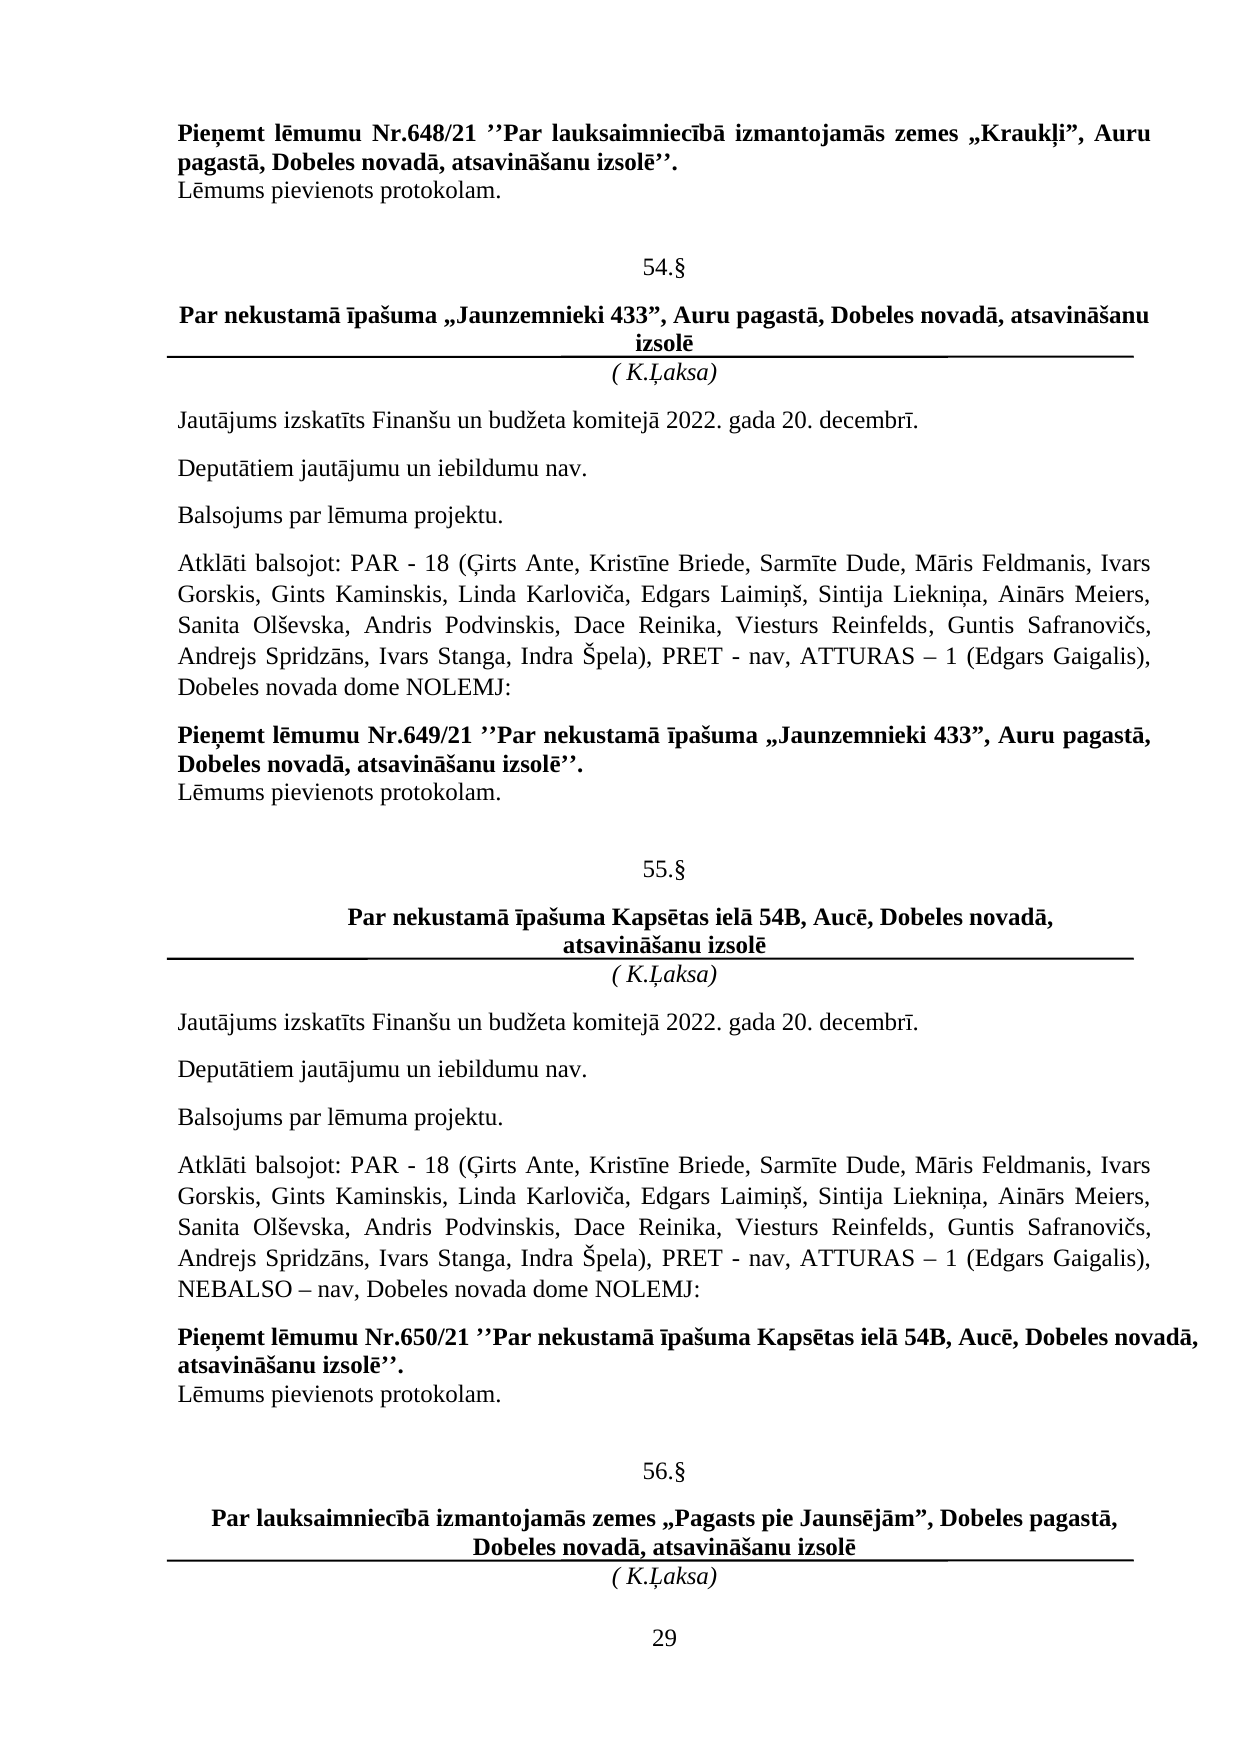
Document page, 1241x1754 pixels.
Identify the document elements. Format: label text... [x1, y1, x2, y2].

text Jautājums izskatīts Finanšu un budžeta komitejā 2022. gada 20. decembrī. [177, 405, 1152, 434]
text Lēmums pievienots protokolam. [177, 1379, 1152, 1408]
text Atklāti balsojot: PAR - 18 (Ģirts Ante, Kristīne Briede, Sarmīte Dude, Māris Feldmanis, Ivars Gorskis, Gints Kaminskis, Linda Karloviča, Edgars Laimiņš, Sintija Liekniņa, Ainārs Meiers, Sanita Olševska, Andris Podvinskis, Dace Reinika, Viesturs Reinfelds, Guntis Safranovičs, Andrejs Spridzāns, Ivars Stanga, Indra Špela), PRET - nav, ATTURAS – 1 (Edgars Gaigalis), Dobeles novada dome NOLEMJ: [177, 548, 1152, 701]
text ( K.Ļaksa) [177, 1561, 1152, 1590]
text atsavināšanu izsolē’’. [177, 1351, 1152, 1379]
text Par lauksaimniecībā izmantojamās zemes „Pagasts pie Jaunsējām”, Dobeles pagastā, Dobeles novadā, atsavināšanu izsolē [177, 1503, 1152, 1561]
text Balsojums par lēmuma projektu. [177, 500, 1152, 529]
text 55.§ [177, 854, 1152, 883]
text Atklāti balsojot: PAR - 18 (Ģirts Ante, Kristīne Briede, Sarmīte Dude, Māris Feldmanis, Ivars Gorskis, Gints Kaminskis, Linda Karloviča, Edgars Laimiņš, Sintija Liekniņa, Ainārs Meiers, Sanita Olševska, Andris Podvinskis, Dace Reinika, Viesturs Reinfelds, Guntis Safranovičs, Andrejs Spridzāns, Ivars Stanga, Indra Špela), PRET - nav, ATTURAS – 1 (Edgars Gaigalis), NEBALSO – nav, Dobeles novada dome NOLEMJ: [177, 1150, 1152, 1303]
text Balsojums par lēmuma projektu. [177, 1102, 1152, 1131]
text Lēmums pievienots protokolam. [177, 176, 1152, 204]
text Deputātiem jautājumu un iebildumu nav. [177, 453, 1152, 481]
text Par nekustamā īpašuma „Jaunzemnieki 433”, Auru pagastā, Dobeles novadā, atsavināšanu izsolē [177, 300, 1152, 357]
text Jautājums izskatīts Finanšu un budžeta komitejā 2022. gada 20. decembrī. [177, 1007, 1152, 1036]
text atsavināšanu izsolē [177, 930, 1152, 959]
text Pieņemt lēmumu Nr.650/21 ’’Par nekustamā īpašuma Kapsētas ielā 54B, Aucē, Dobeles novadā, [177, 1322, 1224, 1351]
text Pieņemt lēmumu Nr.648/21 ’’Par lauksaimniecībā izmantojamās zemes „Kraukļi”, Auru pagastā, Dobeles novadā, atsavināšanu izsolē’’. [177, 118, 1152, 176]
text Par nekustamā īpašuma Kapsētas ielā 54B, Aucē, Dobeles novadā, [177, 902, 1224, 930]
text Lēmums pievienots protokolam. [177, 777, 1152, 806]
text ( K.Ļaksa) [177, 357, 1152, 386]
text 56.§ [177, 1456, 1152, 1484]
text Pieņemt lēmumu Nr.649/21 ’’Par nekustamā īpašuma „Jaunzemnieki 433”, Auru pagastā, Dobeles novadā, atsavināšanu izsolē’’. [177, 720, 1152, 777]
text 54.§ [177, 252, 1152, 281]
text Deputātiem jautājumu un iebildumu nav. [177, 1054, 1152, 1083]
text ( K.Ļaksa) [177, 959, 1152, 988]
